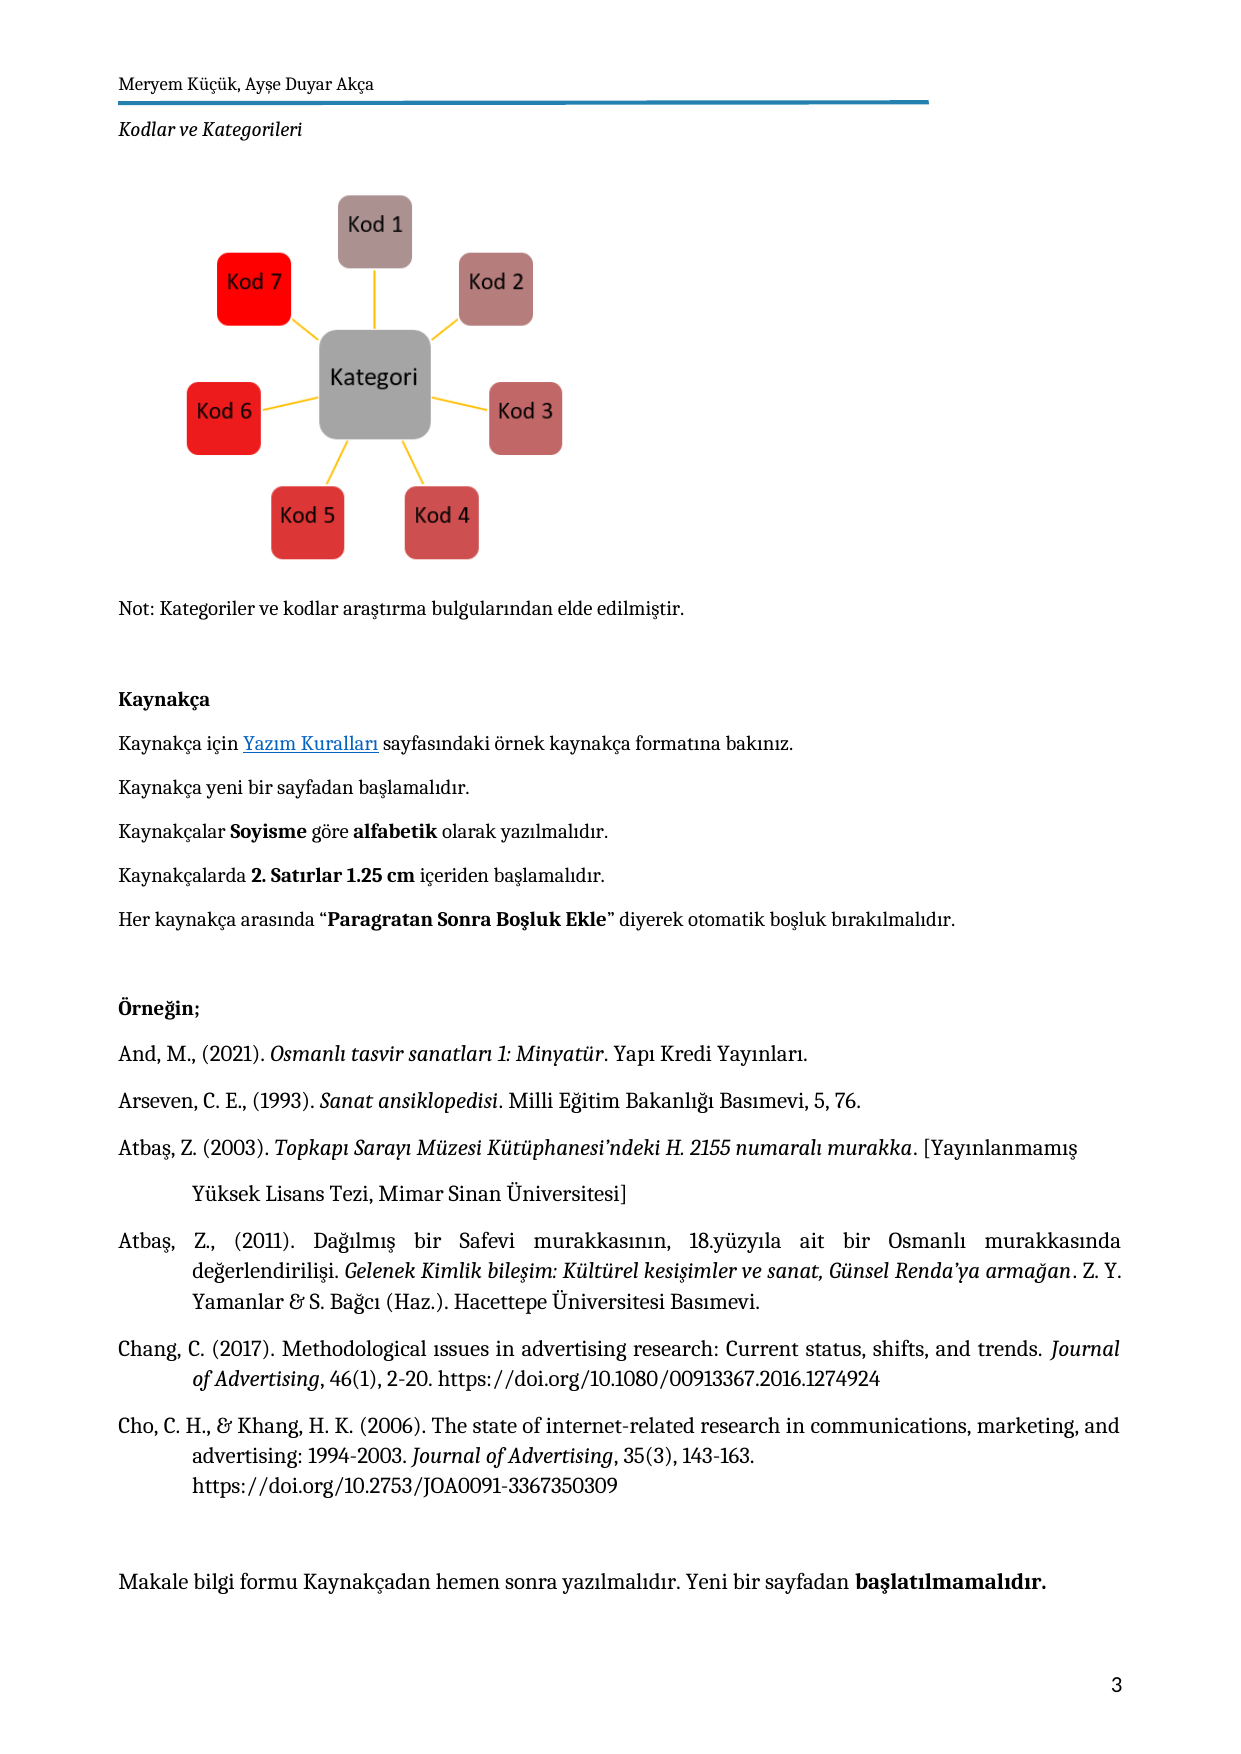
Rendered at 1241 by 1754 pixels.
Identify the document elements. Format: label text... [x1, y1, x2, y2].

picture [118, 162, 654, 576]
text Kaynakça [118, 687, 1122, 711]
text Kodlar ve Kategorileri [118, 118, 1122, 142]
text Kaynakçalar Soyisme göre alfabetik olarak yazılmalıdır. [118, 820, 1122, 844]
text Arseven, C. E., (1993). Sanat ansiklopedisi. Milli Eğitim Bakanlığı Basımevi, 5, 76. [118, 1087, 1122, 1114]
text Chang, C. (2017). Methodological ıssues in advertising research: Current status, shifts, and trends. Journal of Advertising, 46(1), 2-20. https://doi.org/10.1080/00913367.2016.1274924 [118, 1335, 1122, 1392]
text Cho, C. H., & Khang, H. K. (2006). The state of internet-related research in communications, marketing, and advertising: 1994-2003. Journal of Advertising, 35(3), 143-163. [118, 1412, 1122, 1469]
text Atbaş, Z., (2011). Dağılmış bir Safevi murakkasının, 18.yüzyıla ait bir Osmanlı murakkasında değerlendirilişi. Gelenek Kimlik bileşim: Kültürel kesişimler ve sanat, Günsel Renda’ya armağan. Z. Y. Yamanlar & S. Bağcı (Haz.). Hacettepe Üniversitesi Basımevi. [118, 1228, 1122, 1315]
text Yüksek Lisans Tezi, Mimar Sinan Üniversitesi] [192, 1181, 1122, 1208]
text And, M., (2021). Osmanlı tasvir sanatları 1: Minyatür. Yapı Kredi Yayınları. [118, 1041, 1122, 1067]
text Kaynakçalarda 2. Satırlar 1.25 cm içeriden başlamalıdır. [118, 864, 1122, 888]
text https://doi.org/10.2753/JOA0091-3367350309 [192, 1473, 1122, 1499]
text Makale bilgi formu Kaynakçadan hemen sonra yazılmalıdır. Yeni bir sayfadan başlatılmamalıdır. [118, 1569, 1122, 1595]
text Atbaş, Z. (2003). Topkapı Sarayı Müzesi Kütüphanesi’ndeki H. 2155 numaralı murakka. [Yayınlanmamış [118, 1134, 1122, 1161]
text Kaynakça için Yazım Kuralları sayfasındaki örnek kaynakça formatına bakınız. [118, 731, 1122, 755]
text Örneğin; [118, 996, 1122, 1020]
text Her kaynakça arasında “Paragratan Sonra Boşluk Ekle” diyerek otomatik boşluk bırakılmalıdır. [118, 908, 1122, 932]
text Kaynakça yeni bir sayfadan başlamalıdır. [118, 776, 1122, 799]
text Not: Kategoriler ve kodlar araştırma bulgularından elde edilmiştir. [118, 596, 1122, 620]
